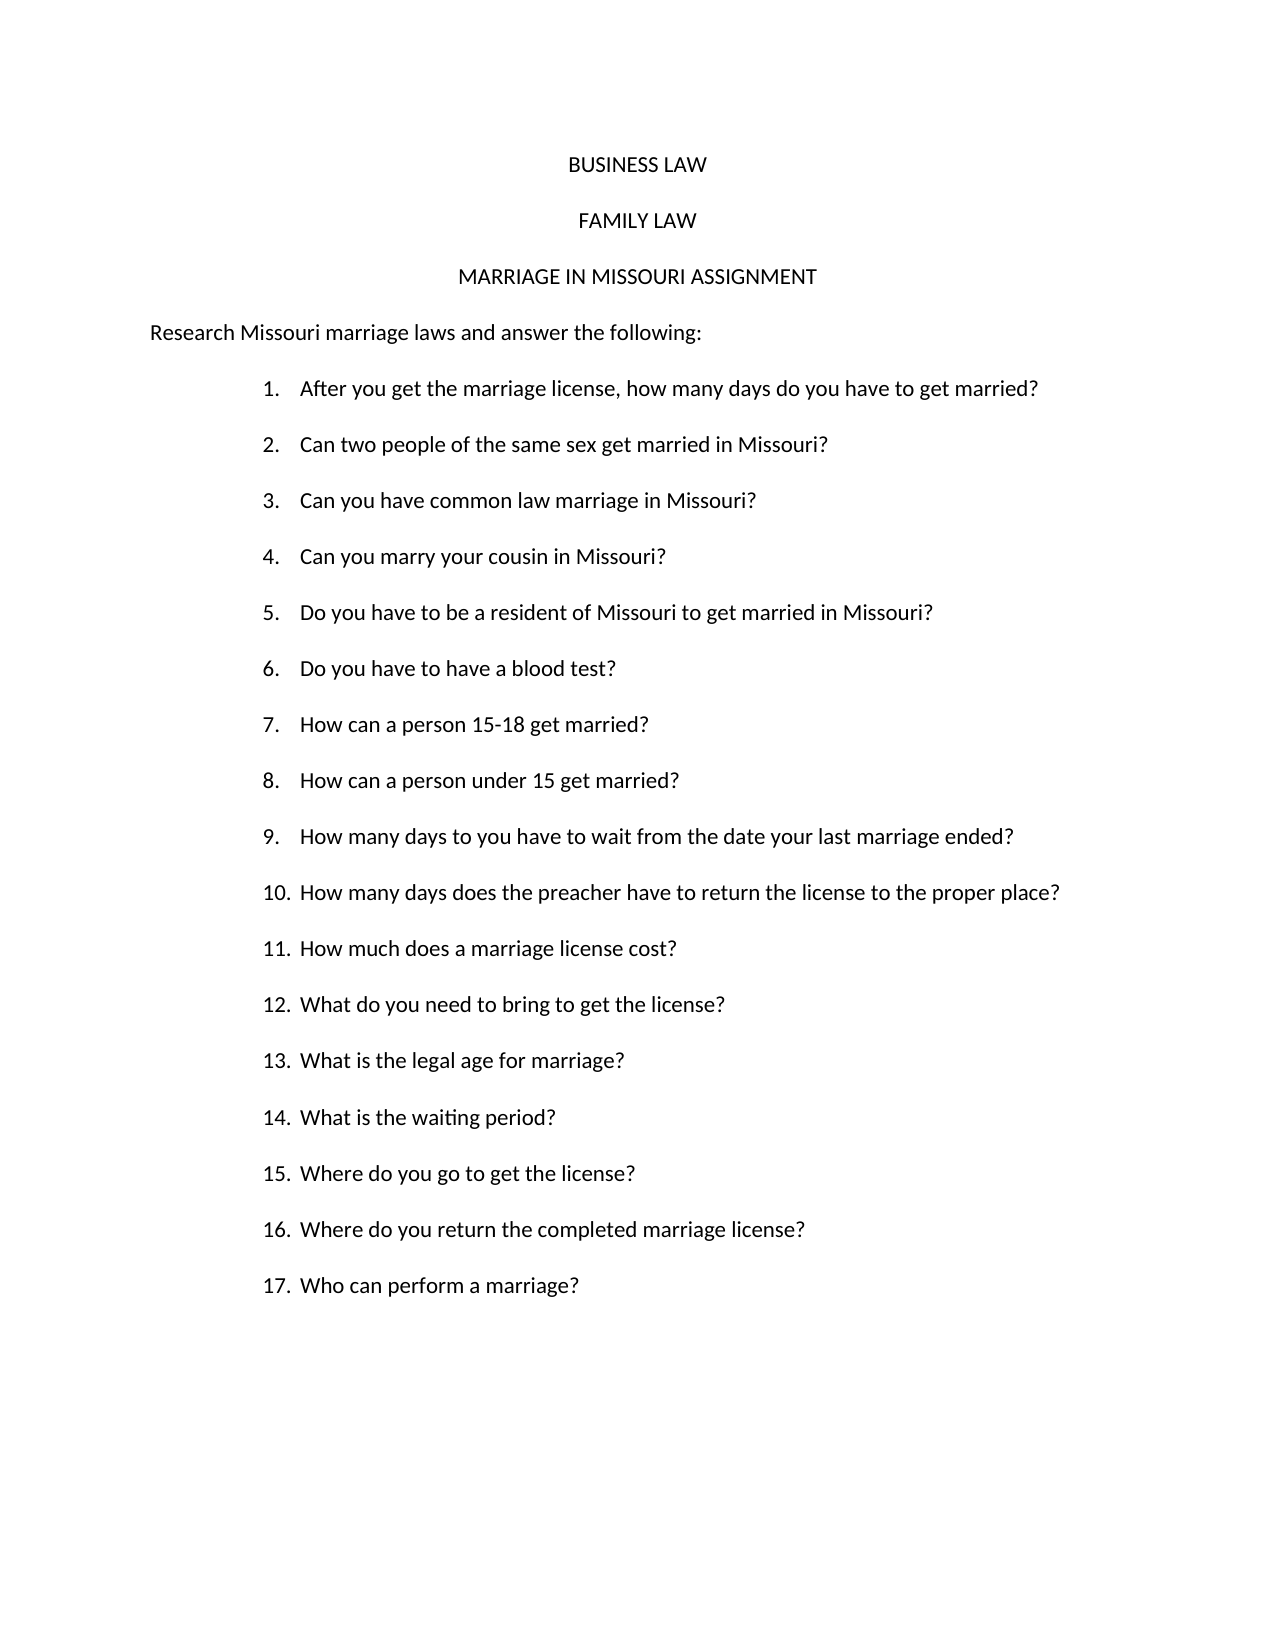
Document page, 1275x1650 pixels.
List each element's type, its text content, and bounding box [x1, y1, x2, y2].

list What do you need to bring to get the license? [262, 991, 1125, 1019]
list Can two people of the same sex get married in Missouri? [262, 430, 1125, 458]
list Can you marry your cousin in Missouri? [262, 542, 1125, 570]
list How can a person under 15 get married? [262, 766, 1125, 794]
text Research Missouri marriage laws and answer the following: [150, 318, 1125, 346]
text FAMILY LAW [150, 206, 1125, 234]
list How many days does the preacher have to return the license to the proper place? [262, 878, 1125, 907]
list Can you have common law marriage in Missouri? [262, 486, 1125, 514]
list How much does a marriage license cost? [262, 934, 1125, 963]
list Where do you return the completed marriage license? [262, 1215, 1125, 1243]
text BUSINESS LAW [150, 150, 1125, 178]
list Do you have to have a blood test? [262, 654, 1125, 682]
list How many days to you have to wait from the date your last marriage ended? [262, 822, 1125, 851]
list After you get the marriage license, how many days do you have to get married? [262, 374, 1125, 402]
text MARRIAGE IN MISSOURI ASSIGNMENT [150, 262, 1125, 290]
list What is the waiting period? [262, 1103, 1125, 1131]
list How can a person 15-18 get married? [262, 710, 1125, 738]
list Who can perform a marriage? [262, 1271, 1125, 1299]
list Do you have to be a resident of Missouri to get married in Missouri? [262, 598, 1125, 626]
list What is the legal age for marriage? [262, 1047, 1125, 1075]
list Where do you go to get the license? [262, 1159, 1125, 1187]
